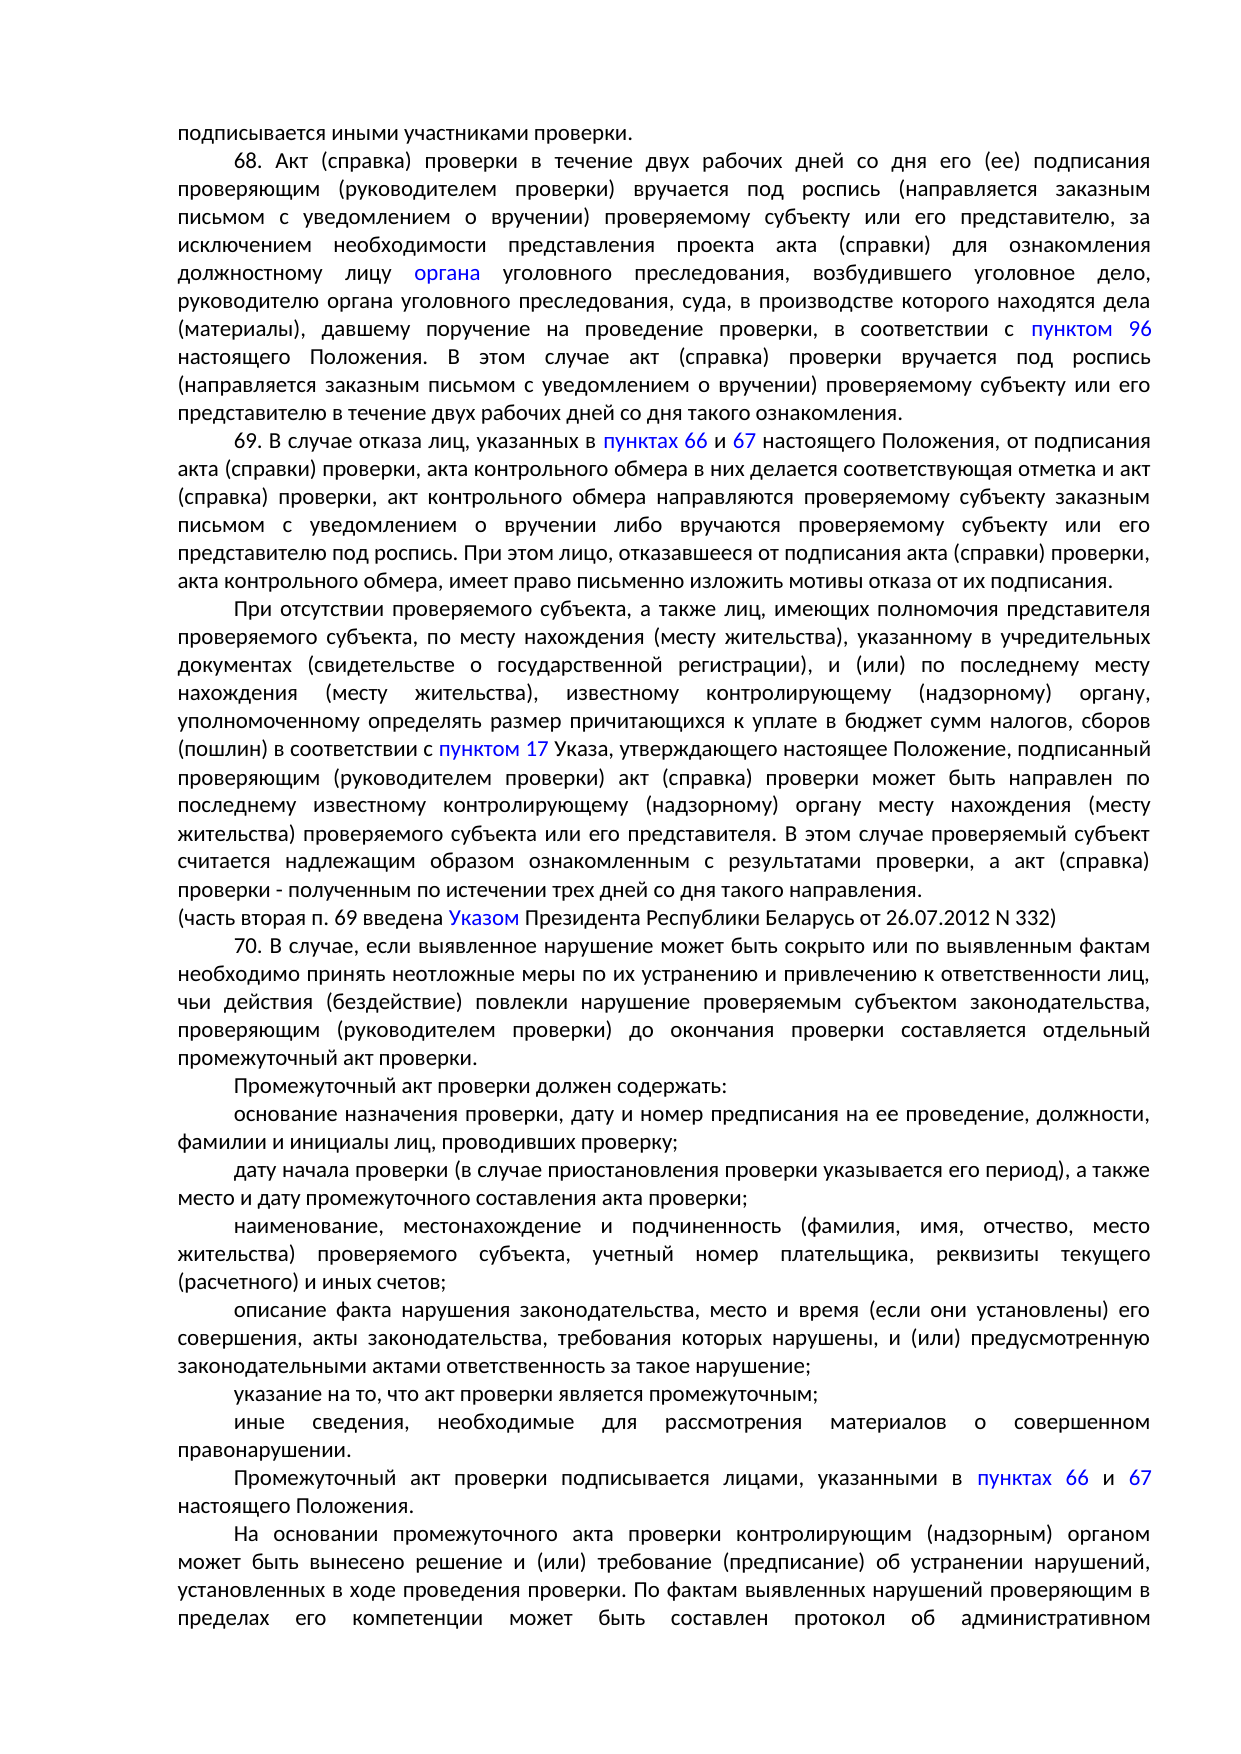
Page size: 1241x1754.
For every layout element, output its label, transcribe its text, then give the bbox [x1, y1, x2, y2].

text основание назначения проверки, дату и номер предписания на ее проведение, должности, фамилии и инициалы лиц, проводивших проверку; [177, 1099, 1152, 1155]
text наименование, местонахождение и подчиненность (фамилия, имя, отчество, место жительства) проверяемого субъекта, учетный номер плательщика, реквизиты текущего (расчетного) и иных счетов; [177, 1211, 1152, 1295]
text 68. Акт (справка) проверки в течение двух рабочих дней со дня его (ее) подписания проверяющим (руководителем проверки) вручается под роспись (направляется заказным письмом с уведомлением о вручении) проверяемому субъекту или его представителю, за исключением необходимости представления проекта акта (справки) для ознакомления должностному лицу органа уголовного преследования, возбудившего уголовное дело, руководителю органа уголовного преследования, суда, в производстве которого находятся дела (материалы), давшему поручение на проведение проверки, в соответствии с пунктом 96 настоящего Положения. В этом случае акт (справка) проверки вручается под роспись (направляется заказным письмом с уведомлением о вручении) проверяемому субъекту или его представителю в течение двух рабочих дней со дня такого ознакомления. [177, 146, 1152, 426]
text описание факта нарушения законодательства, место и время (если они установлены) его совершения, акты законодательства, требования которых нарушены, и (или) предусмотренную законодательными актами ответственность за такое нарушение; [177, 1295, 1152, 1379]
text дату начала проверки (в случае приостановления проверки указывается его период), а также место и дату промежуточного составления акта проверки; [177, 1155, 1152, 1211]
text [177, 1519, 1152, 1631]
text (часть вторая п. 69 введена Указом Президента Республики Беларусь от 26.07.2012 N 332) [177, 903, 1152, 931]
text иные сведения, необходимые для рассмотрения материалов о совершенном правонарушении. [177, 1407, 1152, 1463]
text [177, 118, 1152, 146]
text При отсутствии проверяемого субъекта, а также лиц, имеющих полномочия представителя проверяемого субъекта, по месту нахождения (месту жительства), указанному в учредительных документах (свидетельстве о государственной регистрации), и (или) по последнему месту нахождения (месту жительства), известному контролирующему (надзорному) органу, уполномоченному определять размер причитающихся к уплате в бюджет сумм налогов, сборов (пошлин) в соответствии с пунктом 17 Указа, утверждающего настоящее Положение, подписанный проверяющим (руководителем проверки) акт (справка) проверки может быть направлен по последнему известному контролирующему (надзорному) органу месту нахождения (месту жительства) проверяемого субъекта или его представителя. В этом случае проверяемый субъект считается надлежащим образом ознакомленным с результатами проверки, а акт (справка) проверки - полученным по истечении трех дней со дня такого направления. [177, 594, 1152, 903]
text указание на то, что акт проверки является промежуточным; [177, 1379, 1152, 1407]
text Промежуточный акт проверки должен содержать: [177, 1071, 1152, 1099]
text 70. В случае, если выявленное нарушение может быть сокрыто или по выявленным фактам необходимо принять неотложные меры по их устранению и привлечению к ответственности лиц, чьи действия (бездействие) повлекли нарушение проверяемым субъектом законодательства, проверяющим (руководителем проверки) до окончания проверки составляется отдельный промежуточный акт проверки. [177, 931, 1152, 1071]
text 69. В случае отказа лиц, указанных в пунктах 66 и 67 настоящего Положения, от подписания акта (справки) проверки, акта контрольного обмера в них делается соответствующая отметка и акт (справка) проверки, акт контрольного обмера направляются проверяемому субъекту заказным письмом с уведомлением о вручении либо вручаются проверяемому субъекту или его представителю под роспись. При этом лицо, отказавшееся от подписания акта (справки) проверки, акта контрольного обмера, имеет право письменно изложить мотивы отказа от их подписания. [177, 426, 1152, 594]
text Промежуточный акт проверки подписывается лицами, указанными в пунктах 66 и 67 настоящего Положения. [177, 1463, 1152, 1519]
